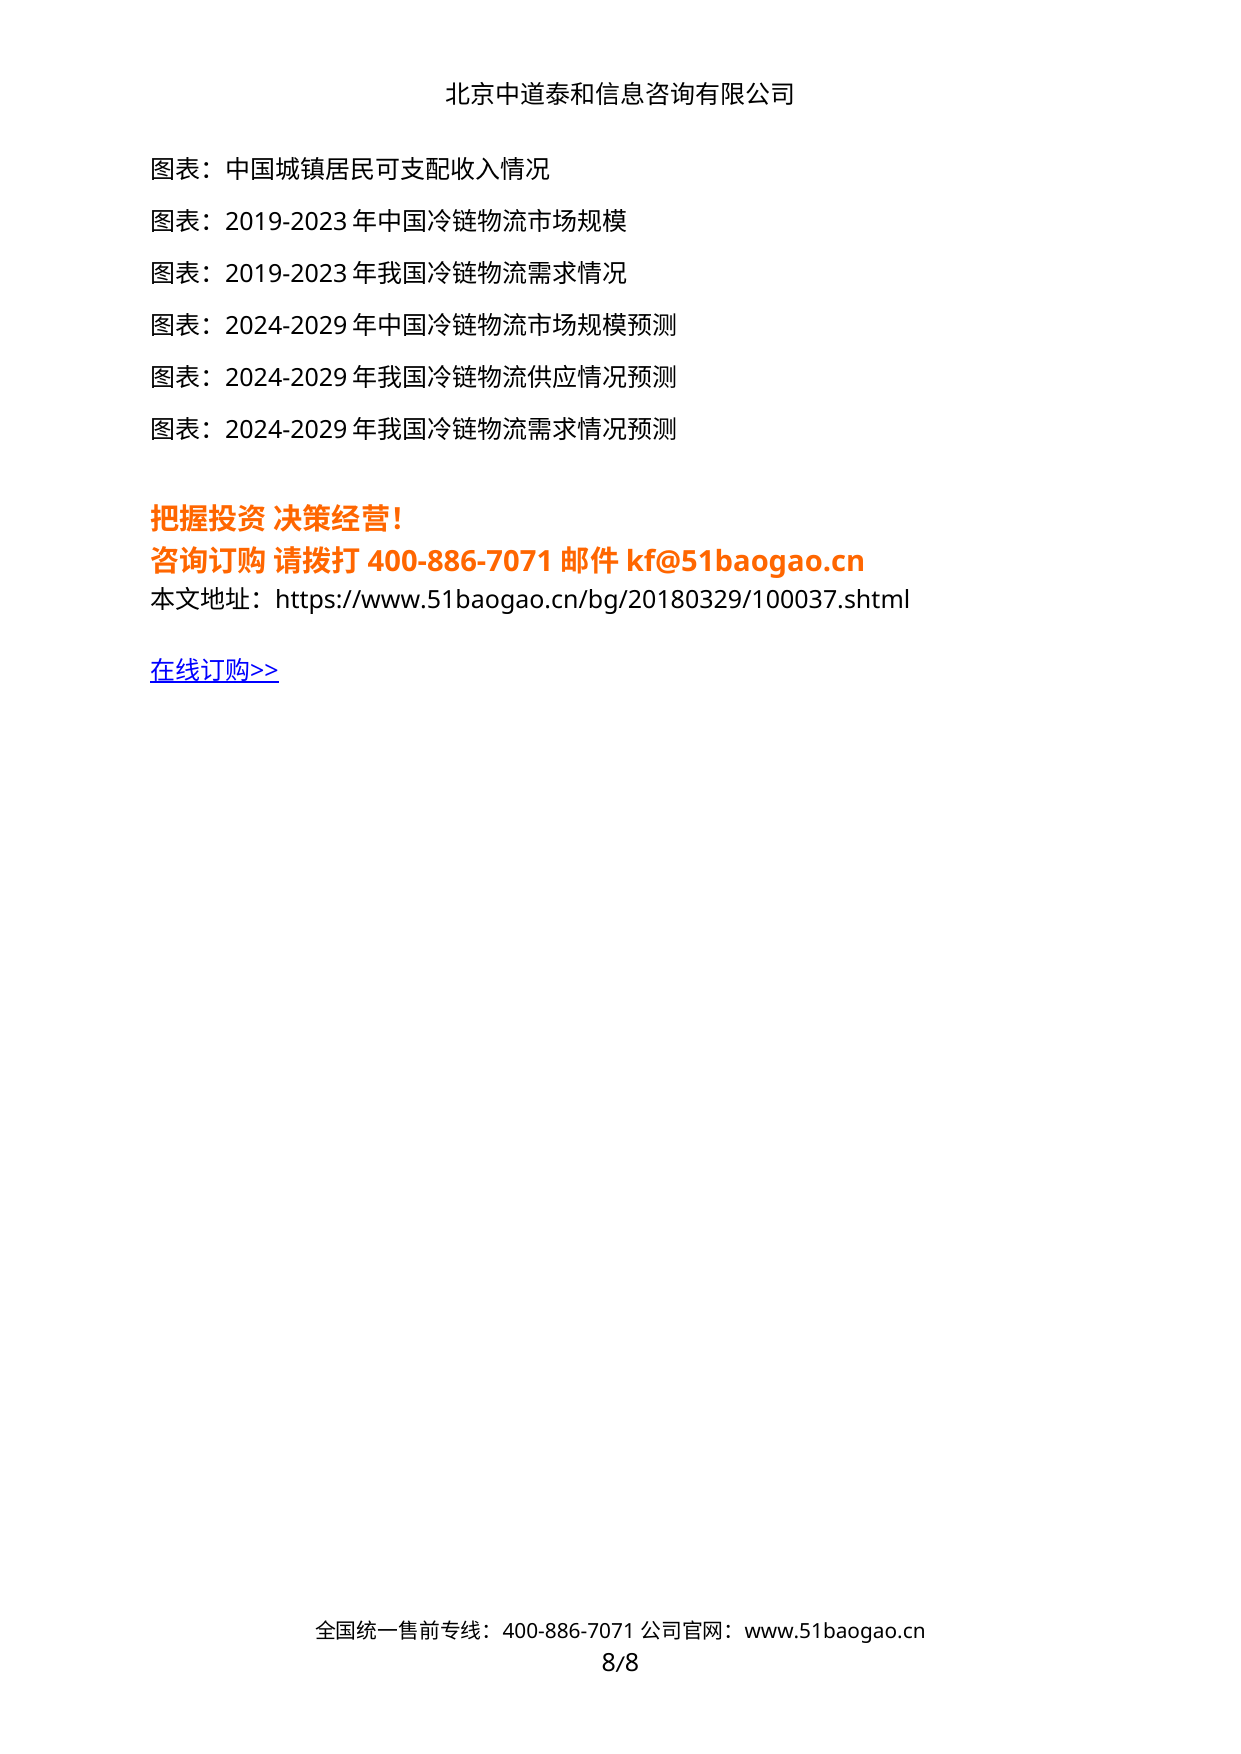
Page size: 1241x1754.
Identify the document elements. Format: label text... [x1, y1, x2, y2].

text 在线订购>> [150, 616, 1090, 687]
text 图表：2024-2029年我国冷链物流需求情况预测 [150, 409, 1090, 446]
text 图表：2019-2023年中国冷链物流市场规模 [150, 202, 1090, 238]
text 图表：中国城镇居民可支配收入情况 [150, 150, 1090, 186]
text 图表：2019-2023年我国冷链物流需求情况 [150, 254, 1090, 290]
text 把握投资 决策经营！咨询订购 请拨打 400-886-7071 邮件 kf@51baogao.cn本文地址：https://www.51baogao.cn/bg/20180329/100037.shtml [150, 461, 1090, 616]
text 图表：2024-2029年中国冷链物流市场规模预测 [150, 306, 1090, 342]
text 图表：2024-2029年我国冷链物流供应情况预测 [150, 357, 1090, 394]
